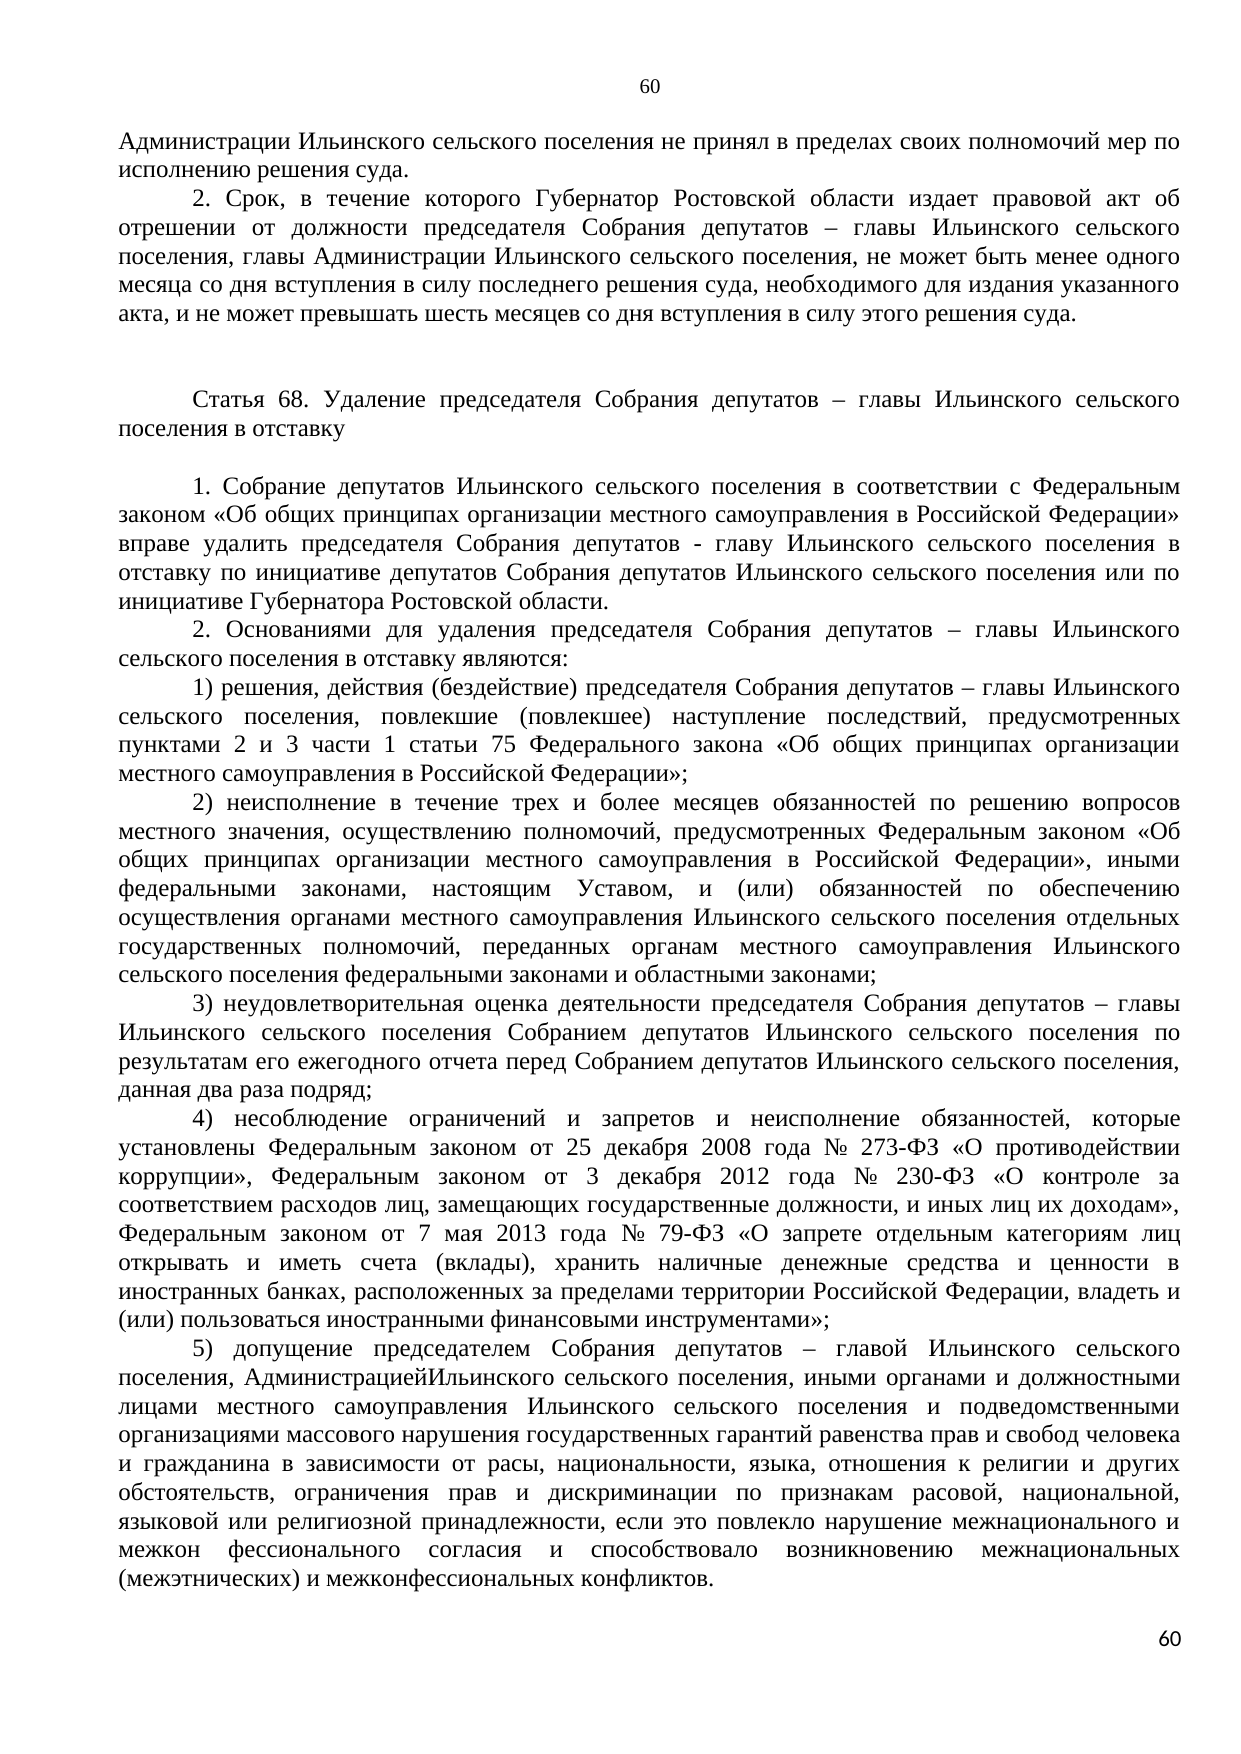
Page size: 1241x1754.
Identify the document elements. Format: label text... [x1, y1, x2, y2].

text 3) неудовлетворительная оценка деятельности председателя Собрания депутатов – главы Ильинского сельского поселения Собранием депутатов Ильинского сельского поселения по результатам его ежегодного отчета перед Собранием депутатов Ильинского сельского поселения, данная два раза подряд; [118, 988, 1181, 1103]
text 1. Собрание депутатов Ильинского сельского поселения в соответствии с Федеральным законом «Об общих принципах организации местного самоуправления в Российской Федерации» вправе удалить председателя Собрания депутатов - главу Ильинского сельского поселения в отставку по инициативе депутатов Собрания депутатов Ильинского сельского поселения или по инициативе Губернатора Ростовской области. [118, 471, 1181, 614]
text 5) допущение председателем Собрания депутатов – главой Ильинского сельского поселения, АдминистрациейИльинского сельского поселения, иными органами и должностными лицами местного самоуправления Ильинского сельского поселения и подведомственными организациями массового нарушения государственных гарантий равенства прав и свобод человека и гражданина в зависимости от расы, национальности, языка, отношения к религии и других обстоятельств, ограничения прав и дискриминации по признакам расовой, национальной, языковой или религиозной принадлежности, если это повлекло нарушение межнационального и межкон фессионального согласия и способствовало возникновению межнациональных (межэтнических) и межконфессиональных конфликтов. [118, 1333, 1181, 1592]
text 1) решения, действия (бездействие) председателя Собрания депутатов – главы Ильинского сельского поселения, повлекшие (повлекшее) наступление последствий, предусмотренных пунктами 2 и 3 части 1 статьи 75 Федерального закона «Об общих принципах организации местного самоуправления в Российской Федерации»; [118, 672, 1181, 787]
text 2. Основаниями для удаления председателя Собрания депутатов – главы Ильинского сельского поселения в отставку являются: [118, 614, 1181, 672]
text Статья 68. Удаление председателя Собрания депутатов – главы Ильинского сельского поселения в отставку [118, 384, 1181, 442]
text 2) неисполнение в течение трех и более месяцев обязанностей по решению вопросов местного значения, осуществлению полномочий, предусмотренных Федеральным законом «Об общих принципах организации местного самоуправления в Российской Федерации», иными федеральными законами, настоящим Уставом, и (или) обязанностей по обеспечению осуществления органами местного самоуправления Ильинского сельского поселения отдельных государственных полномочий, переданных органам местного самоуправления Ильинского сельского поселения федеральными законами и областными законами; [118, 787, 1181, 988]
text 2. Срок, в течение которого Губернатор Ростовской области издает правовой акт об отрешении от должности председателя Собрания депутатов – главы Ильинского сельского поселения, главы Администрации Ильинского сельского поселения, не может быть менее одного месяца со дня вступления в силу последнего решения суда, необходимого для издания указанного акта, и не может превышать шесть месяцев со дня вступления в силу этого решения суда. [118, 183, 1181, 327]
text 4) несоблюдение ограничений и запретов и неисполнение обязанностей, которые установлены Федеральным законом от 25 декабря 2008 года № 273-ФЗ «О противодействии коррупции», Федеральным законом от 3 декабря 2012 года № 230-ФЗ «О контроле за соответствием расходов лиц, замещающих государственные должности, и иных лиц их доходам», Федеральным законом от 7 мая 2013 года № 79-ФЗ «О запрете отдельным категориям лиц открывать и иметь счета (вклады), хранить наличные денежные средства и ценности в иностранных банках, расположенных за пределами территории Российской Федерации, владеть и (или) пользоваться иностранными финансовыми инструментами»; [118, 1103, 1181, 1333]
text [118, 126, 1181, 183]
